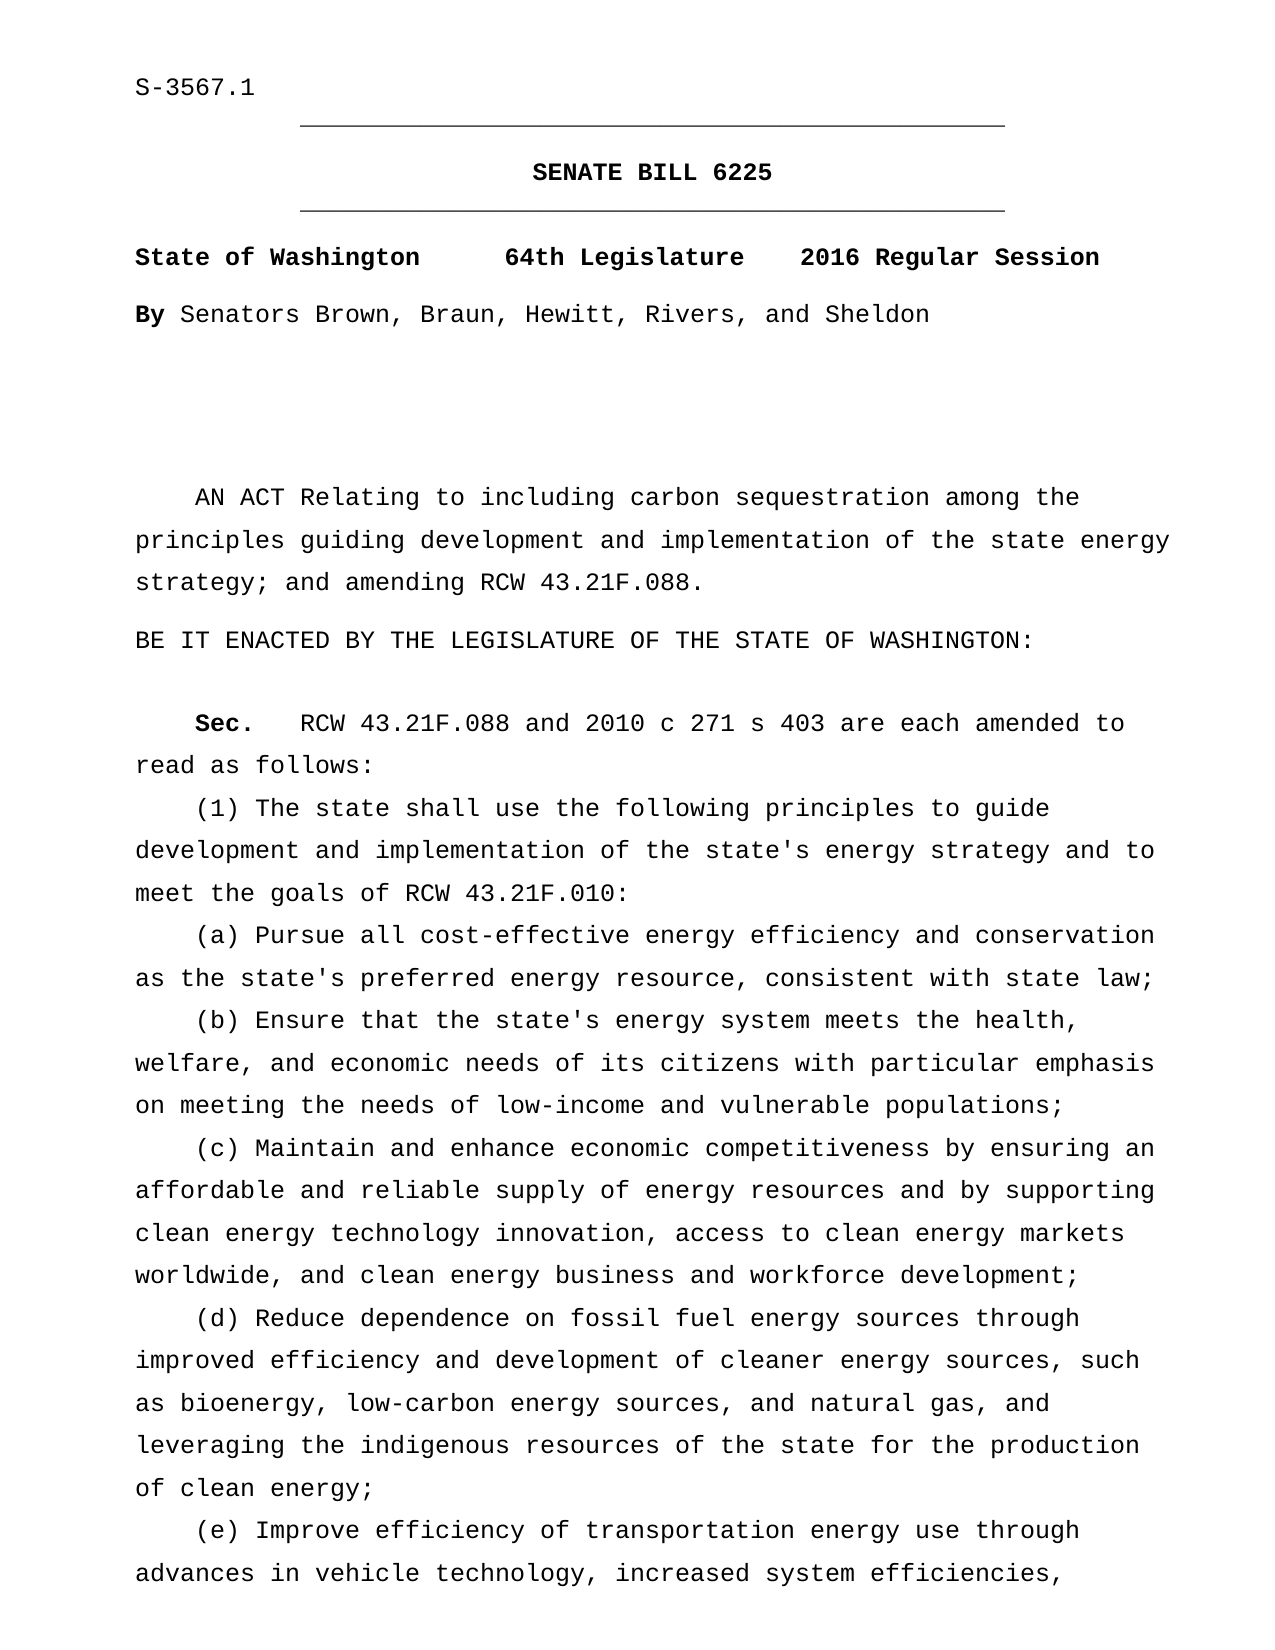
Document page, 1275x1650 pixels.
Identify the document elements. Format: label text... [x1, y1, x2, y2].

text State of Washington 64th Legislature 2016 Regular Session [135, 245, 1170, 273]
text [135, 1505, 1170, 1590]
text Sec. RCW 43.21F.088 and 2010 c 271 s 403 are each amended to read as follows: [135, 697, 1170, 782]
text _______________________________________________ [135, 188, 1170, 217]
text SENATE BILL 6225 [135, 160, 1170, 188]
text BE IT ENACTED BY THE LEGISLATURE OF THE STATE OF WASHINGTON: [135, 627, 1170, 656]
text AN ACT Relating to including carbon sequestration among the principles guiding development and implementation of the state energy strategy; and amending RCW 43.21F.088. [135, 472, 1170, 599]
text By Senators Brown, Braun, Hewitt, Rivers, and Sheldon [135, 302, 1170, 330]
text S-3567.1 [135, 75, 1170, 103]
text (a) Pursue all cost-effective energy efficiency and conservation as the state's preferred energy resource, consistent with state law; [135, 910, 1170, 995]
text (1) The state shall use the following principles to guide development and implementation of the state's energy strategy and to meet the goals of RCW 43.21F.010: [135, 782, 1170, 910]
text (d) Reduce dependence on fossil fuel energy sources through improved efficiency and development of cleaner energy sources, such as bioenergy, low-carbon energy sources, and natural gas, and leveraging the indigenous resources of the state for the production of clean energy; [135, 1292, 1170, 1505]
text (c) Maintain and enhance economic competitiveness by ensuring an affordable and reliable supply of energy resources and by supporting clean energy technology innovation, access to clean energy markets worldwide, and clean energy business and workforce development; [135, 1122, 1170, 1292]
text _______________________________________________ [135, 103, 1170, 132]
text (b) Ensure that the state's energy system meets the health, welfare, and economic needs of its citizens with particular emphasis on meeting the needs of low-income and vulnerable populations; [135, 995, 1170, 1122]
